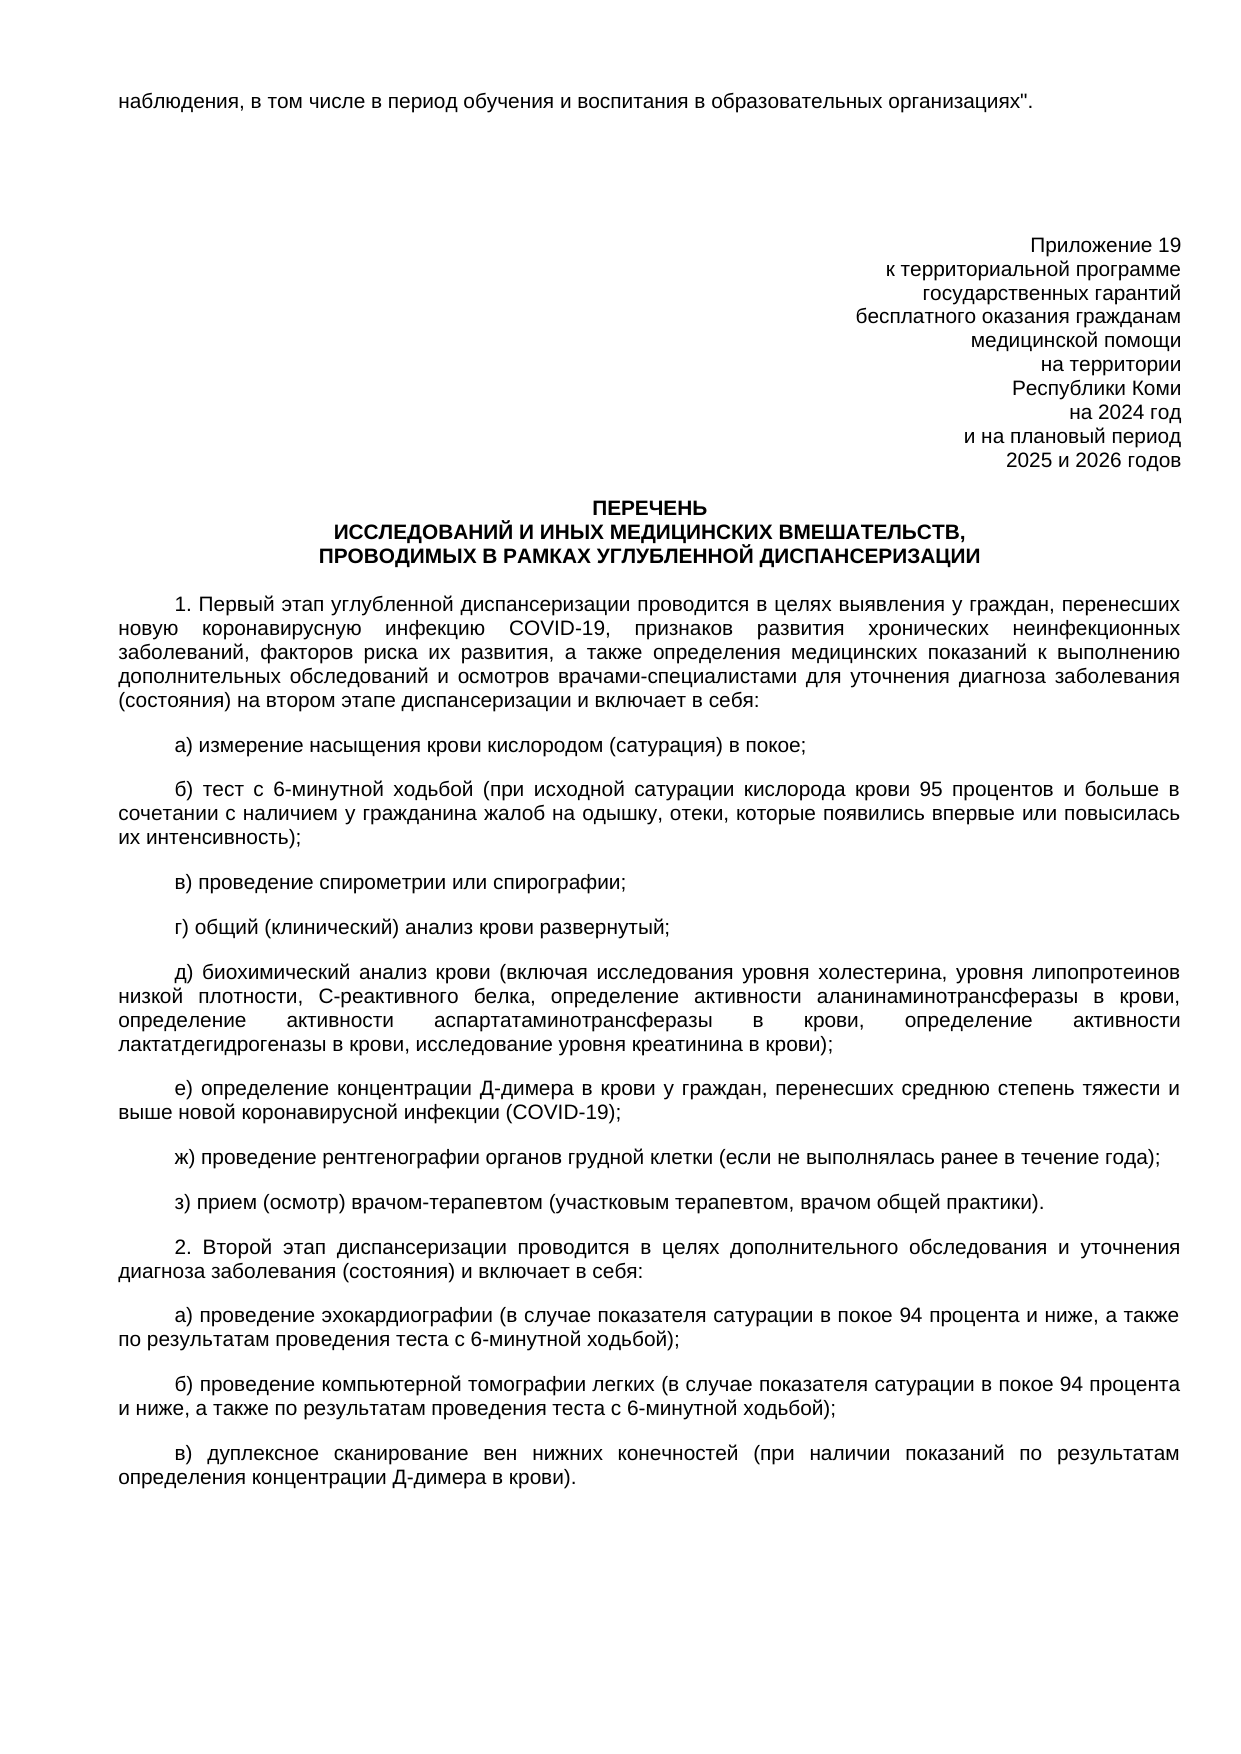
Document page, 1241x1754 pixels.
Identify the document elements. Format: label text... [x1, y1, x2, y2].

text б) проведение компьютерной томографии легких (в случае показателя сатурации в покое 94 процента и ниже, а также по результатам проведения теста с 6-минутной ходьбой); [118, 1372, 1181, 1420]
text з) прием (осмотр) врачом-терапевтом (участковым терапевтом, врачом общей практики). [118, 1190, 1181, 1214]
text 1. Первый этап углубленной диспансеризации проводится в целях выявления у граждан, перенесших новую коронавирусную инфекцию COVID-19, признаков развития хронических неинфекционных заболеваний, факторов риска их развития, а также определения медицинских показаний к выполнению дополнительных обследований и осмотров врачами-специалистами для уточнения диагноза заболевания (состояния) на втором этапе диспансеризации и включает в себя: [118, 592, 1181, 712]
text а) проведение эхокардиографии (в случае показателя сатурации в покое 94 процента и ниже, а также по результатам проведения теста с 6-минутной ходьбой); [118, 1303, 1181, 1351]
text 2. Второй этап диспансеризации проводится в целях дополнительного обследования и уточнения диагноза заболевания (состояния) и включает в себя: [118, 1234, 1181, 1282]
text г) общий (клинический) анализ крови развернутый; [118, 915, 1181, 939]
text бесплатного оказания гражданам [118, 304, 1181, 328]
text д) биохимический анализ крови (включая исследования уровня холестерина, уровня липопротеинов низкой плотности, C-реактивного белка, определение активности аланинаминотрансферазы в крови, определение активности аспартатаминотрансферазы в крови, определение активности лактатдегидрогеназы в крови, исследование уровня креатинина в крови); [118, 959, 1181, 1055]
text к территориальной программе [118, 256, 1181, 280]
title ПРОВОДИМЫХ В РАМКАХ УГЛУБЛЕННОЙ ДИСПАНСЕРИЗАЦИИ [118, 544, 1181, 568]
text на территории [118, 352, 1181, 376]
text Республики Коми [118, 376, 1181, 400]
title ИССЛЕДОВАНИЙ И ИНЫХ МЕДИЦИНСКИХ ВМЕШАТЕЛЬСТВ, [118, 520, 1181, 544]
text медицинской помощи [118, 328, 1181, 352]
text Приложение 19 [118, 232, 1181, 256]
text и на плановый период [118, 424, 1181, 448]
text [118, 89, 1181, 113]
title ПЕРЕЧЕНЬ [118, 496, 1181, 520]
text б) тест с 6-минутной ходьбой (при исходной сатурации кислорода крови 95 процентов и больше в сочетании с наличием у гражданина жалоб на одышку, отеки, которые появились впервые или повысилась их интенсивность); [118, 777, 1181, 849]
text 2025 и 2026 годов [118, 448, 1181, 472]
text в) проведение спирометрии или спирографии; [118, 870, 1181, 894]
text государственных гарантий [118, 280, 1181, 304]
text в) дуплексное сканирование вен нижних конечностей (при наличии показаний по результатам определения концентрации Д-димера в крови). [118, 1441, 1181, 1489]
text е) определение концентрации Д-димера в крови у граждан, перенесших среднюю степень тяжести и выше новой коронавирусной инфекции (COVID-19); [118, 1076, 1181, 1124]
text на 2024 год [118, 400, 1181, 424]
text ж) проведение рентгенографии органов грудной клетки (если не выполнялась ранее в течение года); [118, 1145, 1181, 1169]
text а) измерение насыщения крови кислородом (сатурация) в покое; [118, 732, 1181, 756]
